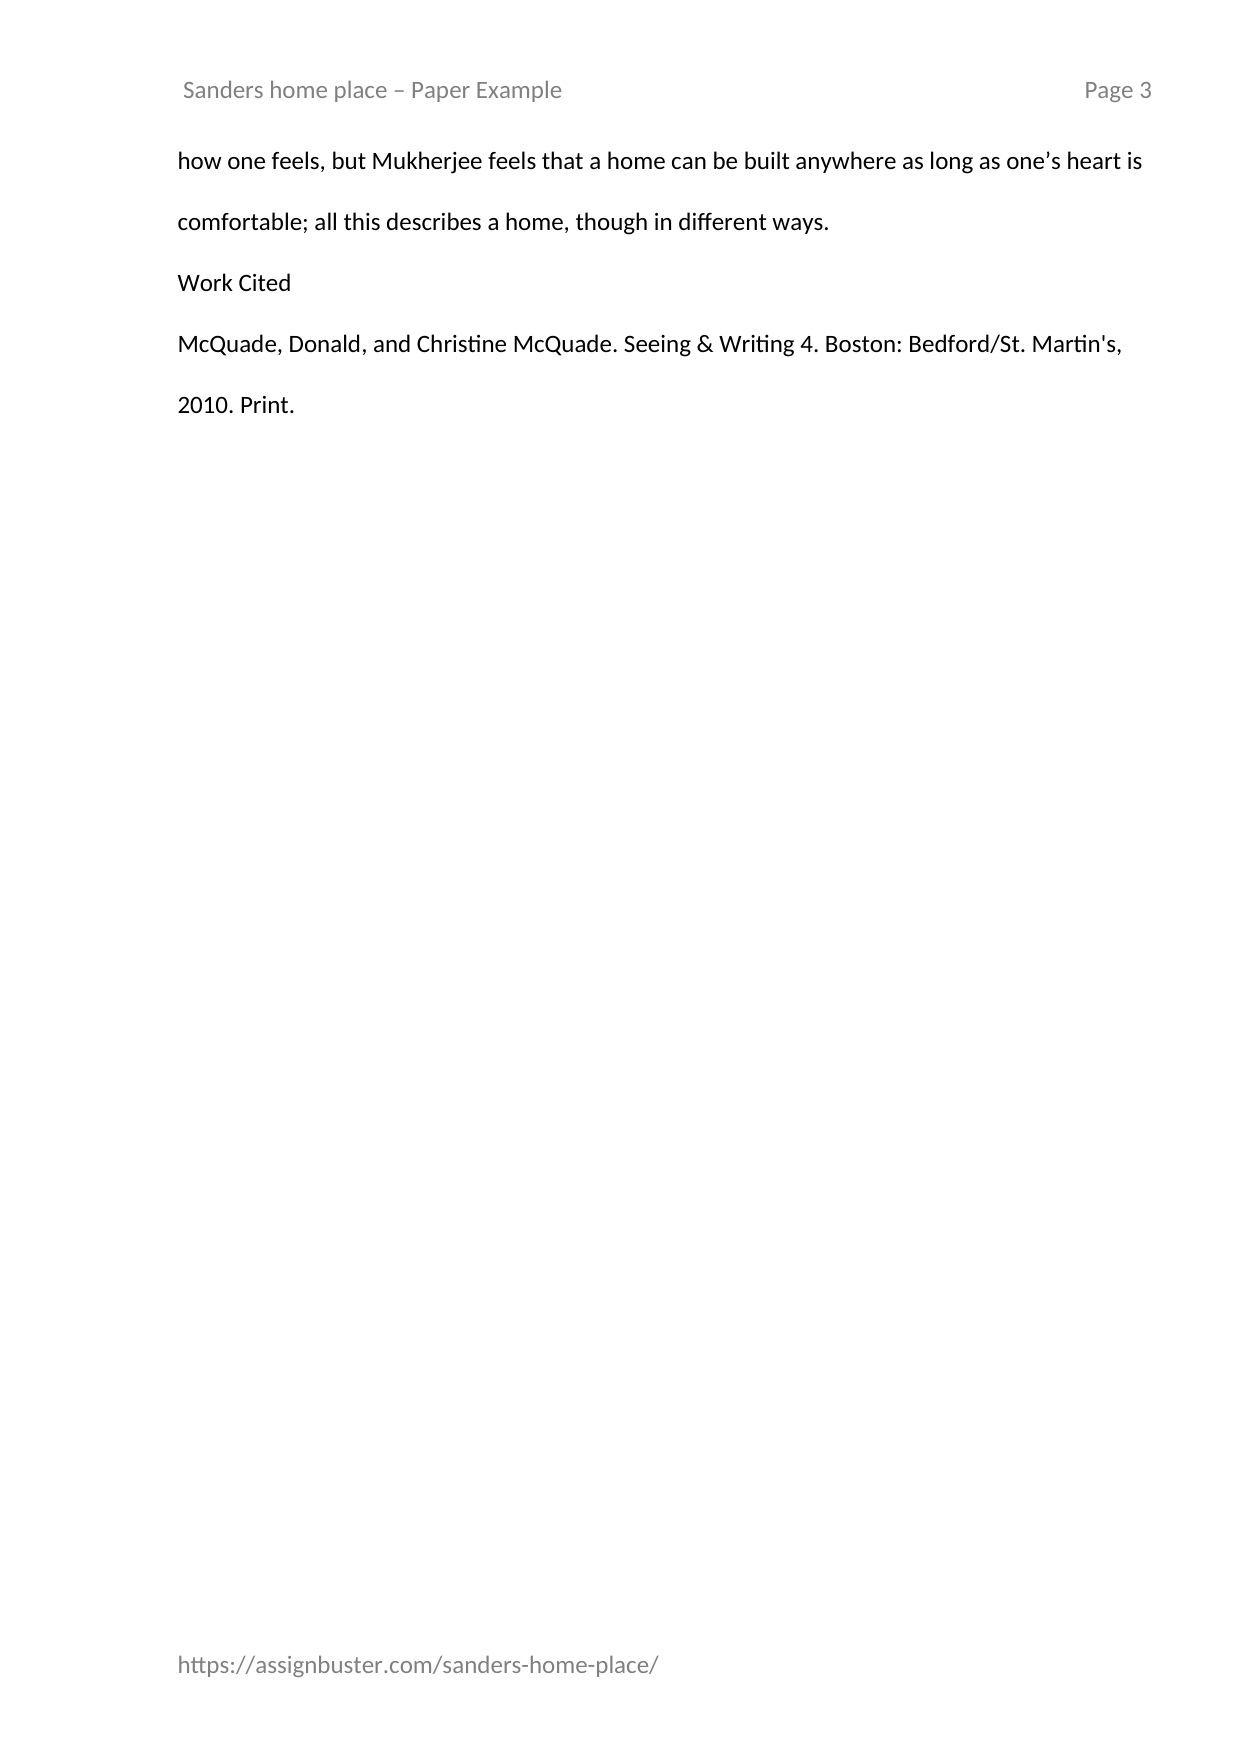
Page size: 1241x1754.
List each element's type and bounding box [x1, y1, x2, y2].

text [177, 145, 1152, 420]
